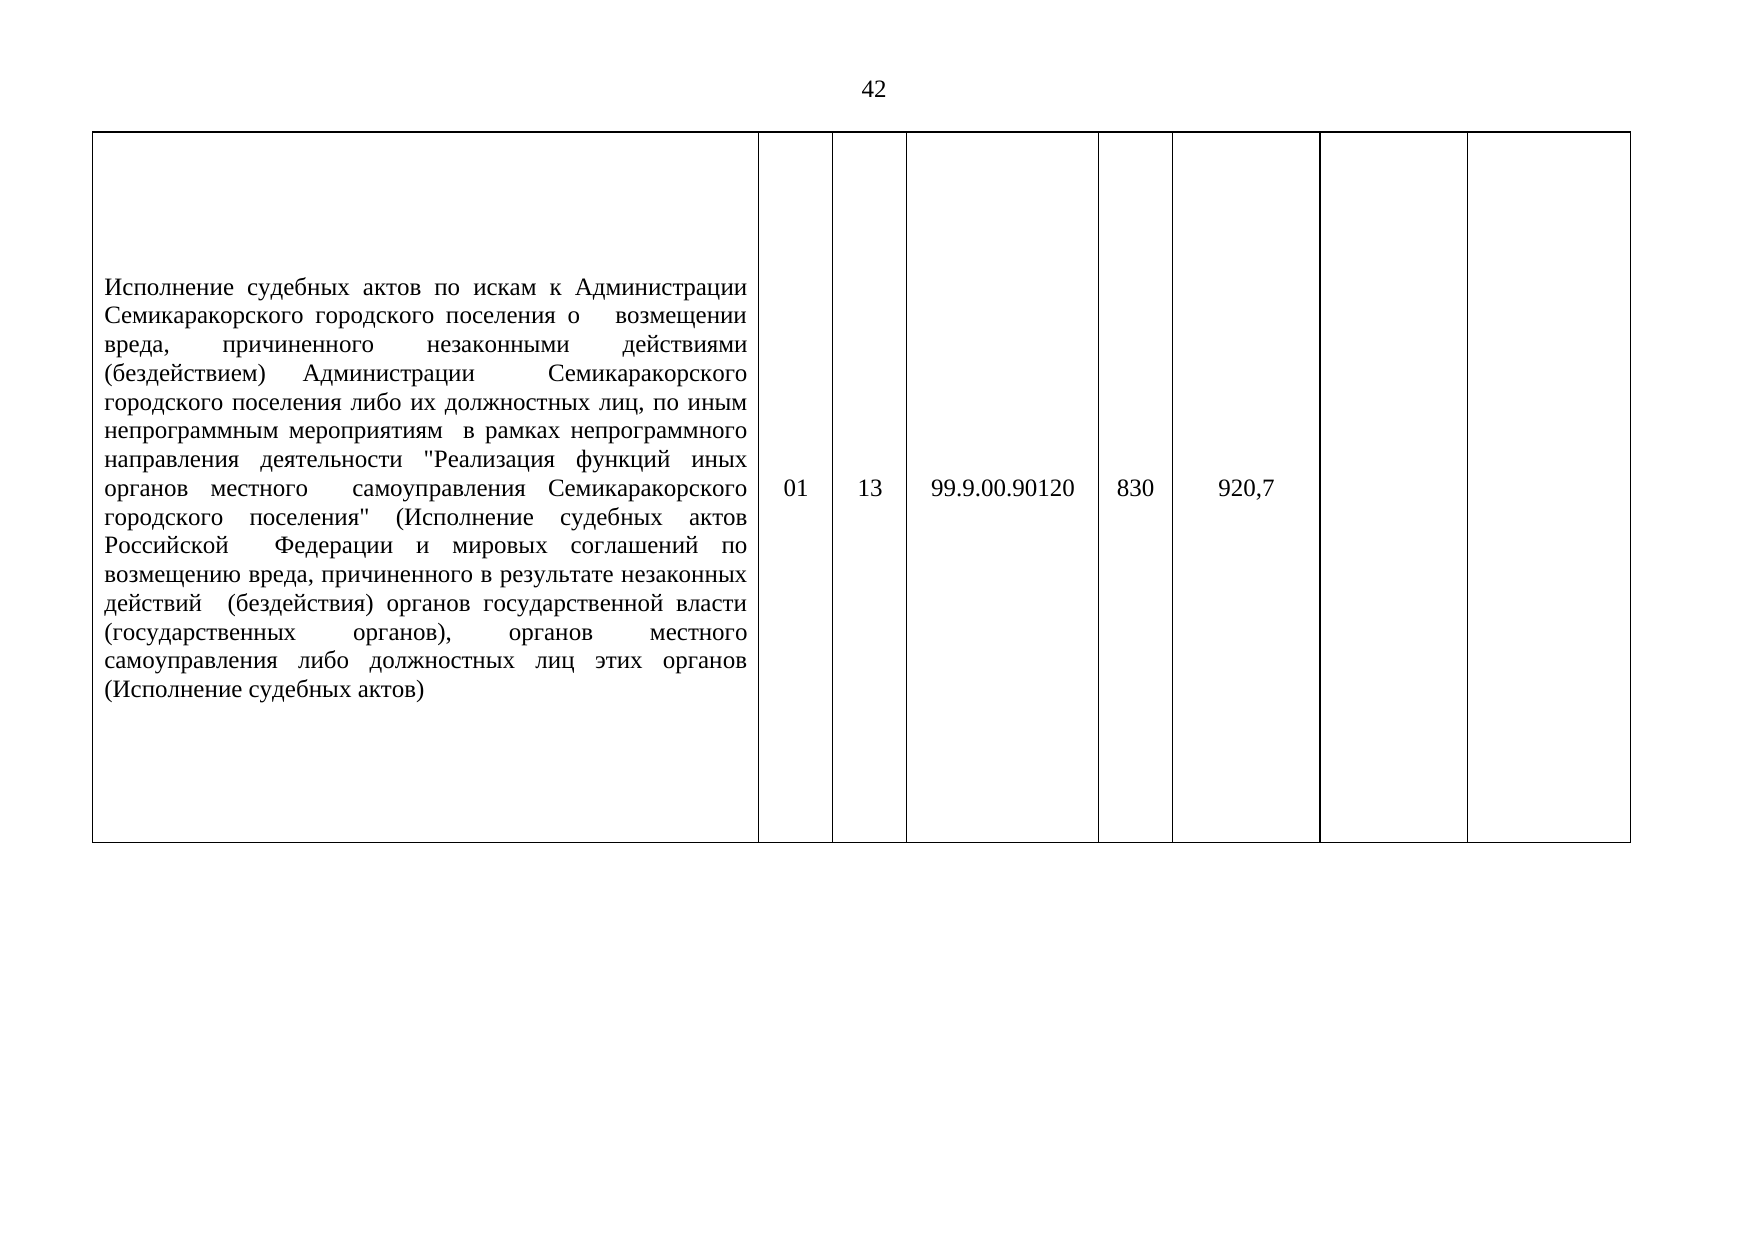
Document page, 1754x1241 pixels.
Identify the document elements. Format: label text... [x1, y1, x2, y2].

table_cell 99.9.00.90120 [907, 133, 1098, 842]
table_cell 01 [759, 133, 832, 842]
table_cell 920,7 [1173, 133, 1319, 842]
table_cell [1468, 133, 1630, 842]
table_cell 13 [833, 133, 906, 842]
table_cell Исполнение судебных актов по искам к Администрации Семикаракорского городского поселения о возмещении вреда, причиненного незаконными действиями (бездействием) Администрации Семикаракорского городского поселения либо их должностных лиц, по иным непрограммным мероприятиям в рамках непрограммного направления деятельности "Реализация функций иных органов местного самоуправления Семикаракорского городского поселения" (Исполнение судебных актов Российской Федерации и мировых соглашений по возмещению вреда, причиненного в результате незаконных действий (бездействия) органов государственной власти (государственных органов), органов местного самоуправления либо должностных лиц этих органов (Исполнение судебных актов) [93, 133, 758, 842]
table_cell 830 [1099, 133, 1172, 842]
table_cell [1321, 133, 1467, 842]
